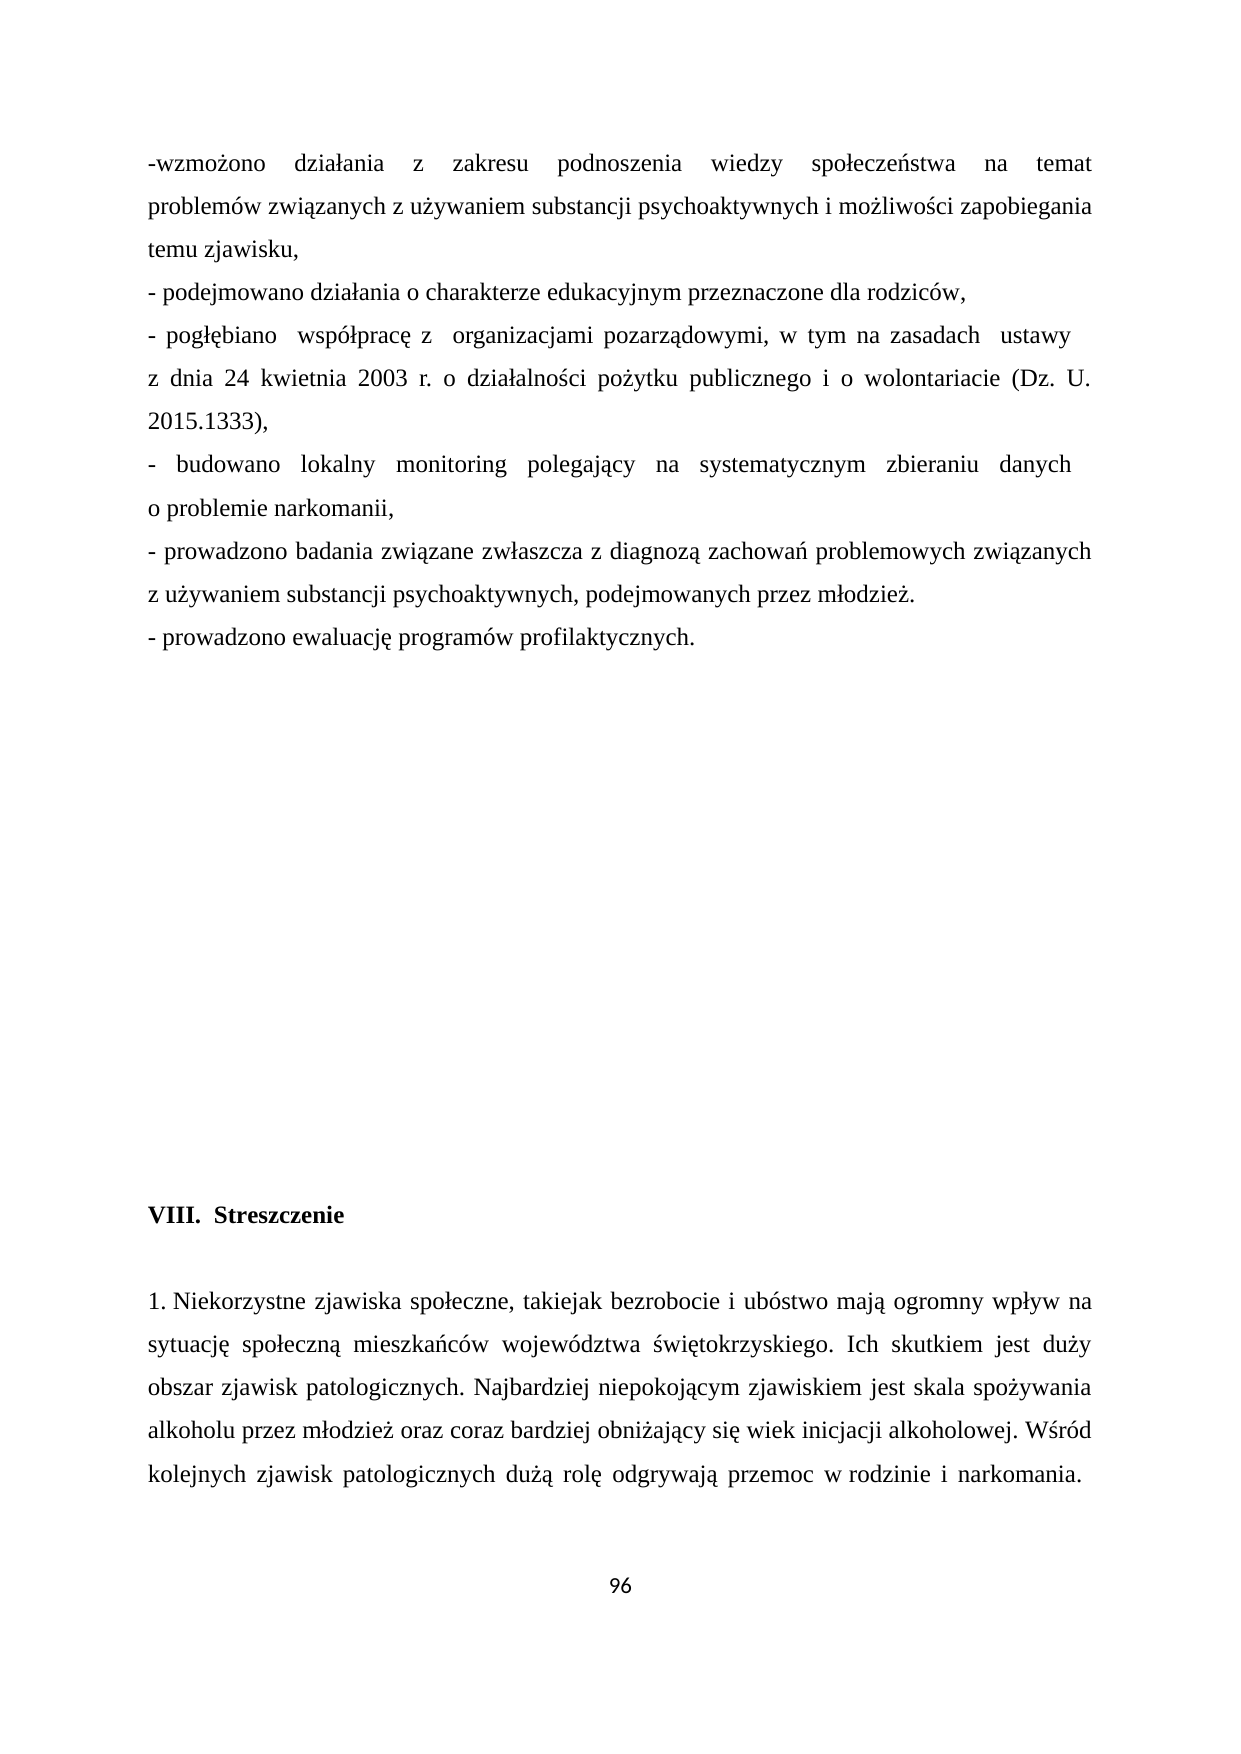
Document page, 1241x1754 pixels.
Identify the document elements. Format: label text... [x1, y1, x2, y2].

text - podejmowano działania o charakterze edukacyjnym przeznaczone dla rodziców, [148, 277, 1092, 306]
text - pogłębiano współpracę z organizacjami pozarządowymi, w tym na zasadach ustawy z dnia 24 kwietnia 2003 r. o działalności pożytku publicznego i o wolontariacie (Dz. U. 2015.1333), [148, 320, 1092, 435]
text -wzmożono działania z zakresu podnoszenia wiedzy społeczeństwa na temat problemów związanych z używaniem substancji psychoaktywnych i możliwości zapobiegania temu zjawisku, [148, 148, 1092, 263]
text - budowano lokalny monitoring polegający na systematycznym zbieraniu danych o problemie narkomanii, [148, 449, 1092, 521]
text - prowadzono badania związane zwłaszcza z diagnozą zachowań problemowych związanych z używaniem substancji psychoaktywnych, podejmowanych przez młodzież. [148, 536, 1092, 608]
text - prowadzono ewaluację programów profilaktycznych. [148, 622, 1092, 651]
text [148, 1286, 1092, 1487]
text VIII. Streszczenie [148, 1200, 1092, 1229]
